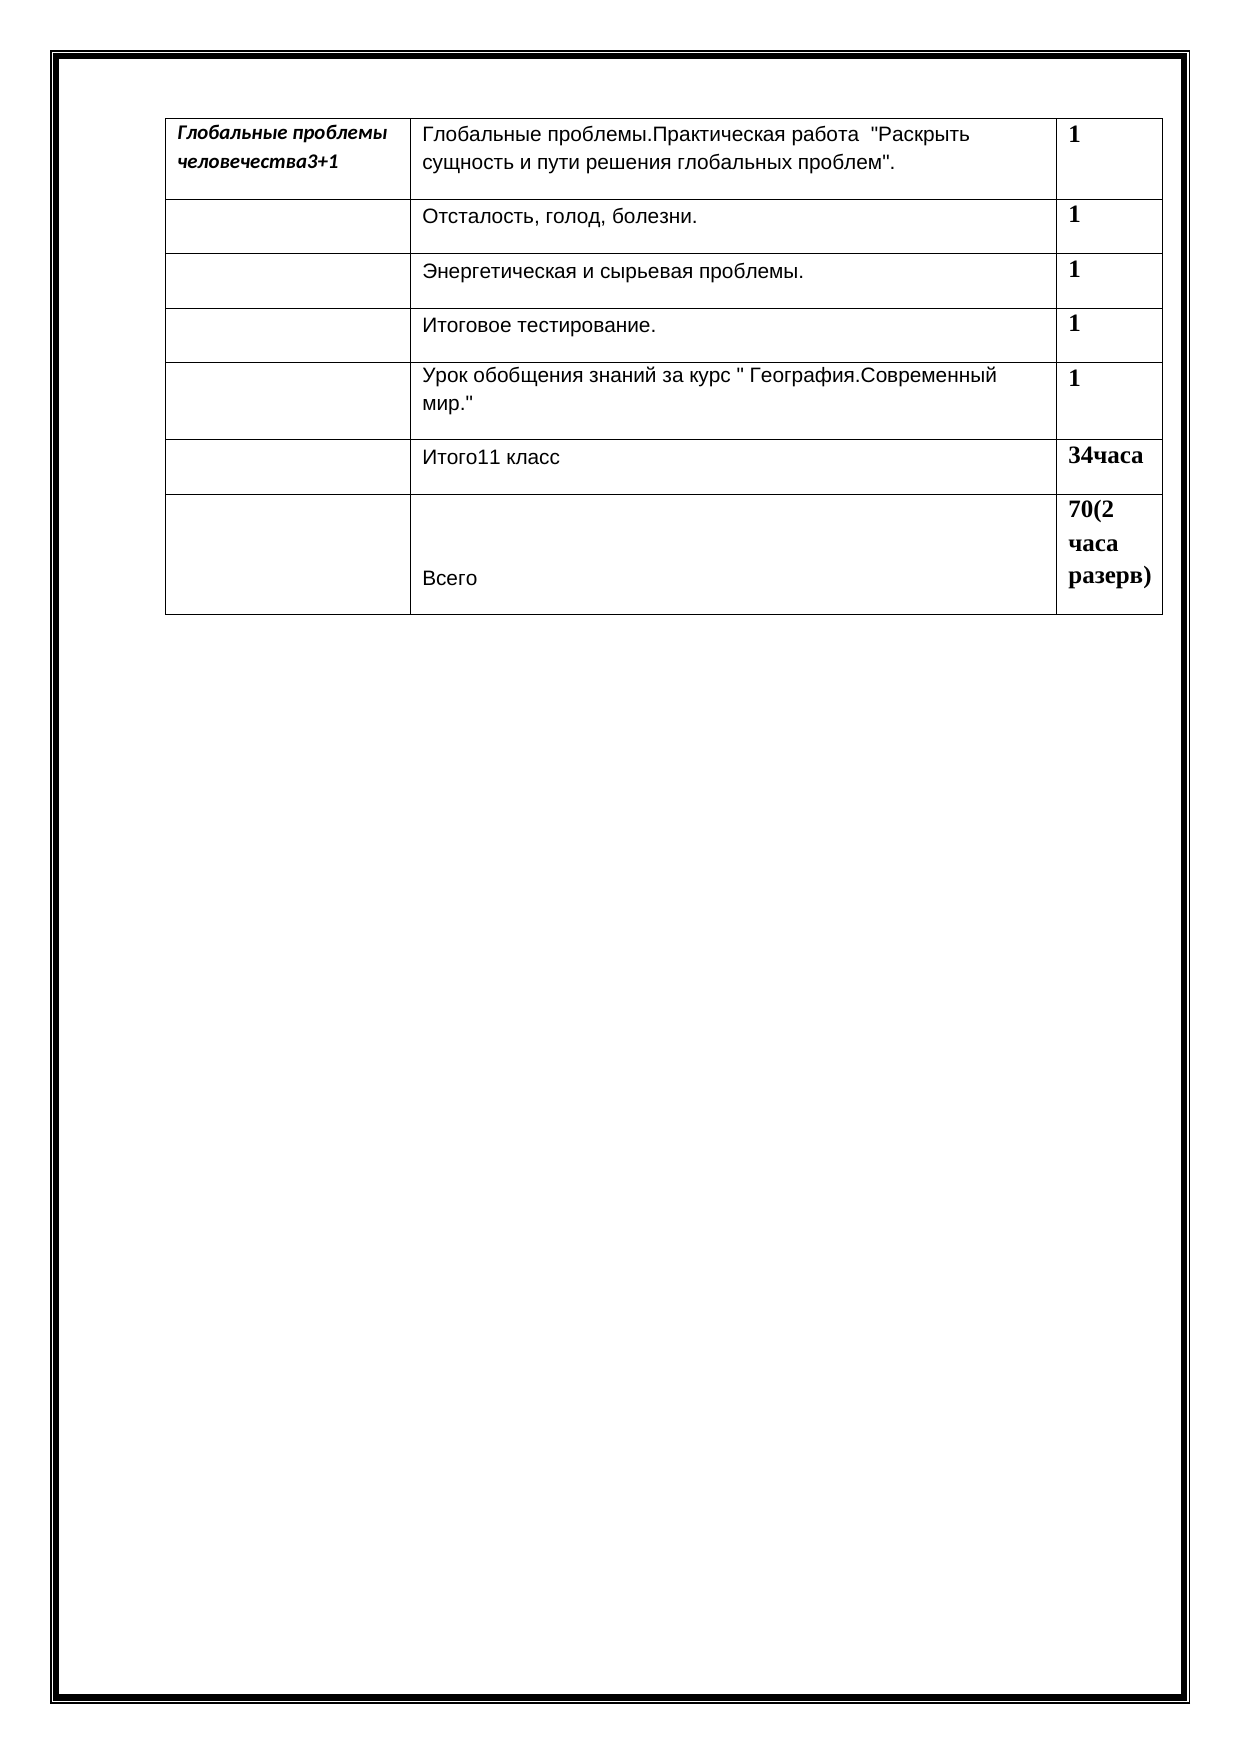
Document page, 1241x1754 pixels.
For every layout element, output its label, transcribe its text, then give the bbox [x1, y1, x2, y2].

table_cell 70(2 часа разерв) [1057, 495, 1162, 614]
table_cell Глобальные проблемы человечества3+1 [166, 119, 410, 198]
table_cell 1 [1057, 254, 1162, 307]
table_cell 1 [1057, 363, 1162, 439]
table_cell Всего [411, 495, 1056, 614]
table_cell Глобальные проблемы.Практическая работа "Раскрыть сущность и пути решения глобальных проблем". [411, 119, 1056, 198]
table_cell 1 [1057, 309, 1162, 362]
table_cell [166, 363, 410, 439]
table_cell [166, 254, 410, 307]
table_cell Итого11 класс [411, 440, 1056, 493]
table_cell Итоговое тестирование. [411, 309, 1056, 362]
table_cell [166, 309, 410, 362]
table_cell Урок обобщения знаний за курс " География.Современный мир." [411, 363, 1056, 439]
table_cell 1 [1057, 119, 1162, 198]
table_cell [166, 440, 410, 493]
table_cell 34часа [1057, 440, 1162, 493]
table_cell [166, 200, 410, 253]
table_cell Энергетическая и сырьевая проблемы. [411, 254, 1056, 307]
table_cell [166, 495, 410, 614]
table_cell 1 [1057, 200, 1162, 253]
table_cell Отсталость, голод, болезни. [411, 200, 1056, 253]
